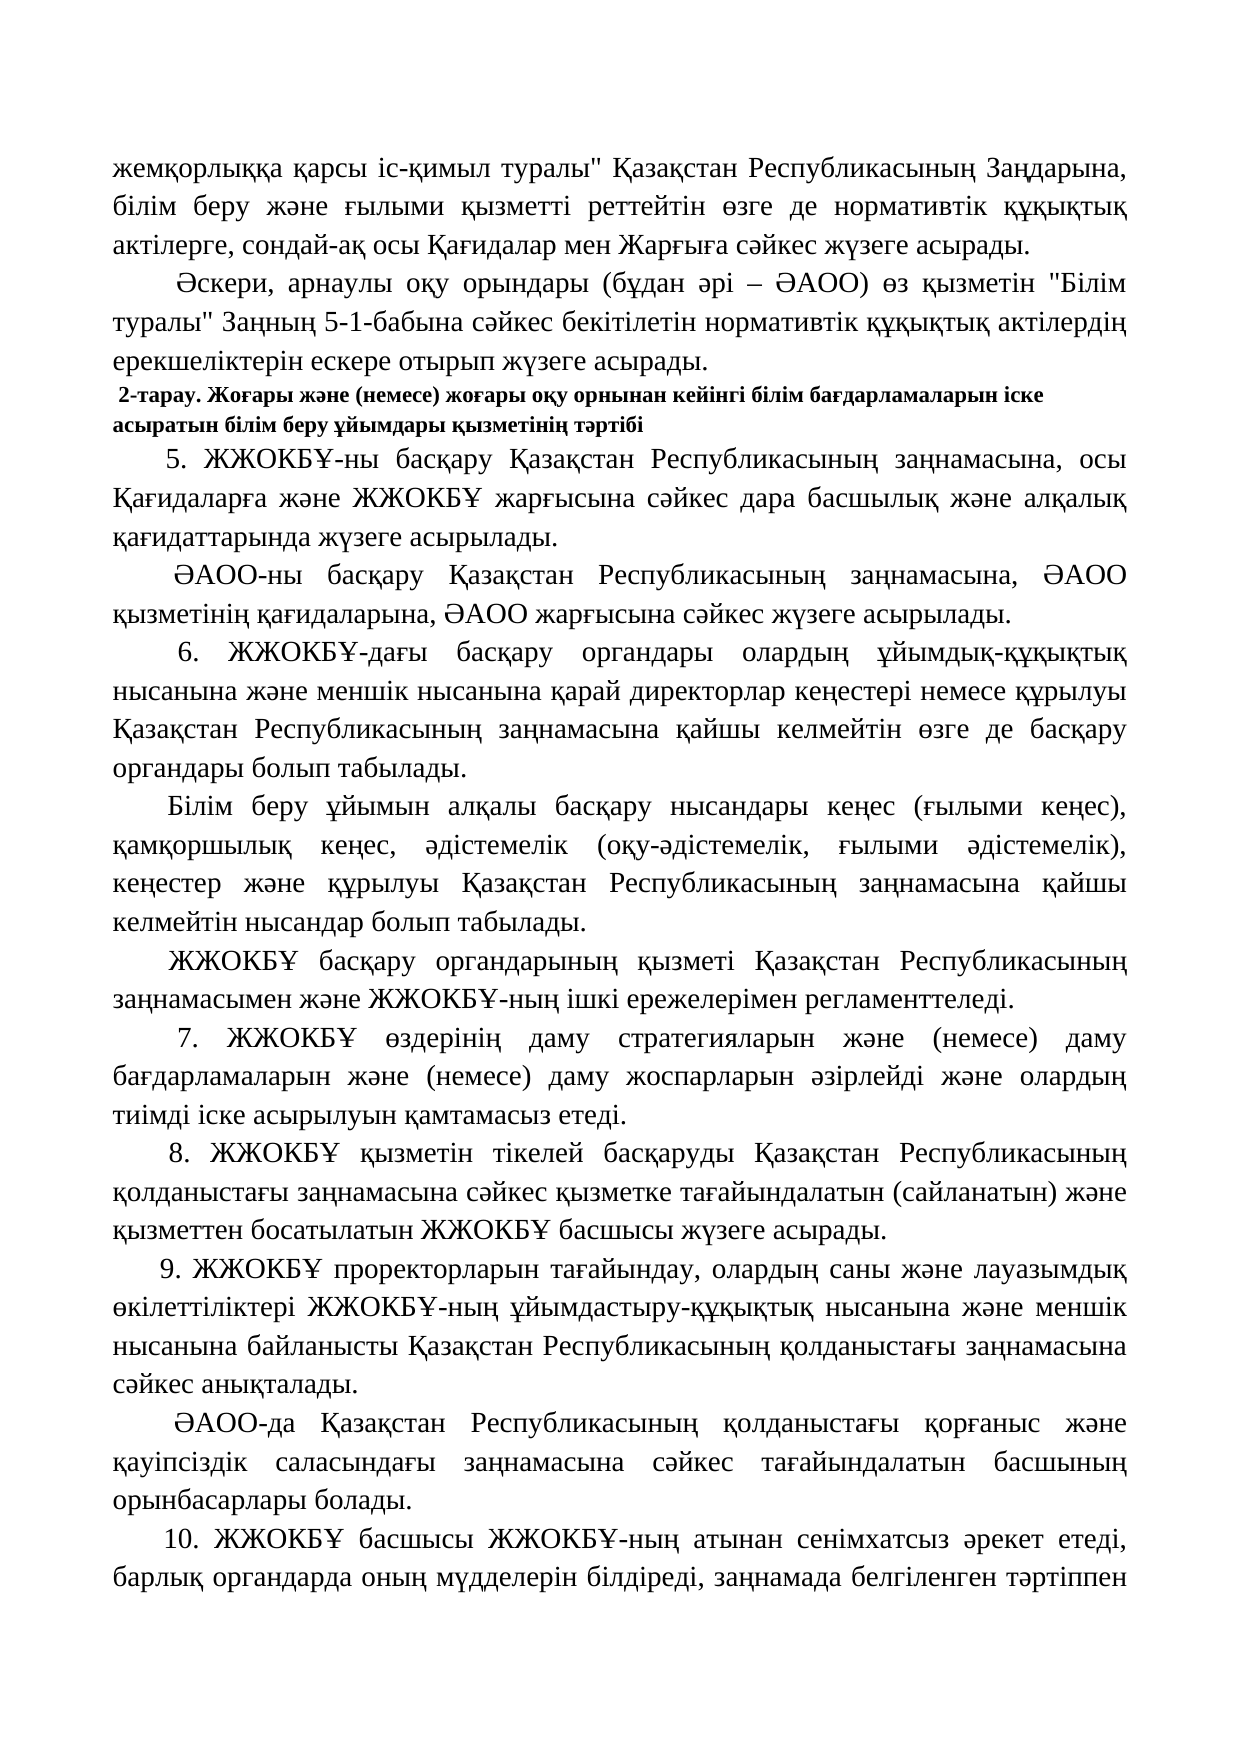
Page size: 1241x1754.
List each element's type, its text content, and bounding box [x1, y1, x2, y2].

text ӘАОО-ны басқару Қазақстан Республикасының заңнамасына, ӘАОО қызметінің қағидаларына, ӘАОО жарғысына сәйкес жүзеге асырылады. [112, 557, 1128, 629]
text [112, 150, 1128, 261]
text Әскери, арнаулы оқу орындары (бұдан әрі – ӘАОО) өз қызметін "Білім туралы" Заңның 5-1-бабына сәйкес бекітілетін нормативтік құқықтық актілердің ерекшеліктерін ескере отырып жүзеге асырады. [112, 266, 1128, 376]
text Білім беру ұйымын алқалы басқару нысандары кеңес (ғылыми кеңес), қамқоршылық кеңес, әдістемелік (оқу-әдістемелік, ғылыми әдістемелік), кеңестер және құрылуы Қазақстан Республикасының заңнамасына қайшы келмейтін нысандар болып табылады. [112, 788, 1128, 938]
text 9. ЖЖОКБҰ проректорларын тағайындау, олардың саны және лауазымдық өкілеттіліктері ЖЖОКБҰ-ның ұйымдастыру-құқықтық нысанына және меншік нысанына байланысты Қазақстан Республикасының қолданыстағы заңнамасына сәйкес анықталады. [112, 1251, 1128, 1400]
text 7. ЖЖОКБҰ өздерінің даму стратегияларын және (немесе) даму бағдарламаларын және (немесе) даму жоспарларын әзірлейді және олардың тиімді іске асырылуын қамтамасыз етеді. [112, 1020, 1128, 1130]
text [112, 1521, 1128, 1593]
text ӘАОО-да Қазақстан Республикасының қолданыстағы қорғаныс және қауіпсіздік саласындағы заңнамасына сәйкес тағайындалатын басшының орынбасарлары болады. [112, 1405, 1128, 1516]
text ЖЖОКБҰ басқару органдарының қызметі Қазақстан Республикасының заңнамасымен және ЖЖОКБҰ-ның ішкі ережелерімен регламенттеледі. [112, 943, 1128, 1015]
text 5. ЖЖОКБҰ-ны басқару Қазақстан Республикасының заңнамасына, осы Қағидаларға және ЖЖОКБҰ жарғысына сәйкес дара басшылық және алқалық қағидаттарында жүзеге асырылады. [112, 442, 1128, 552]
text 2-тарау. Жоғары және (немесе) жоғары оқу орнынан кейінгі білім бағдарламаларын іске асыратын білім беру ұйымдары қызметінің тәртібі [112, 381, 1128, 438]
text 6. ЖЖОКБҰ-дағы басқару органдары олардың ұйымдық-құқықтық нысанына және меншік нысанына қарай директорлар кеңестері немесе құрылуы Қазақстан Республикасының заңнамасына қайшы келмейтін өзге де басқару органдары болып табылады. [112, 634, 1128, 783]
text 8. ЖЖОКБҰ қызметін тікелей басқаруды Қазақстан Республикасының қолданыстағы заңнамасына сәйкес қызметке тағайындалатын (сайланатын) және қызметтен босатылатын ЖЖОКБҰ басшысы жүзеге асырады. [112, 1135, 1128, 1246]
